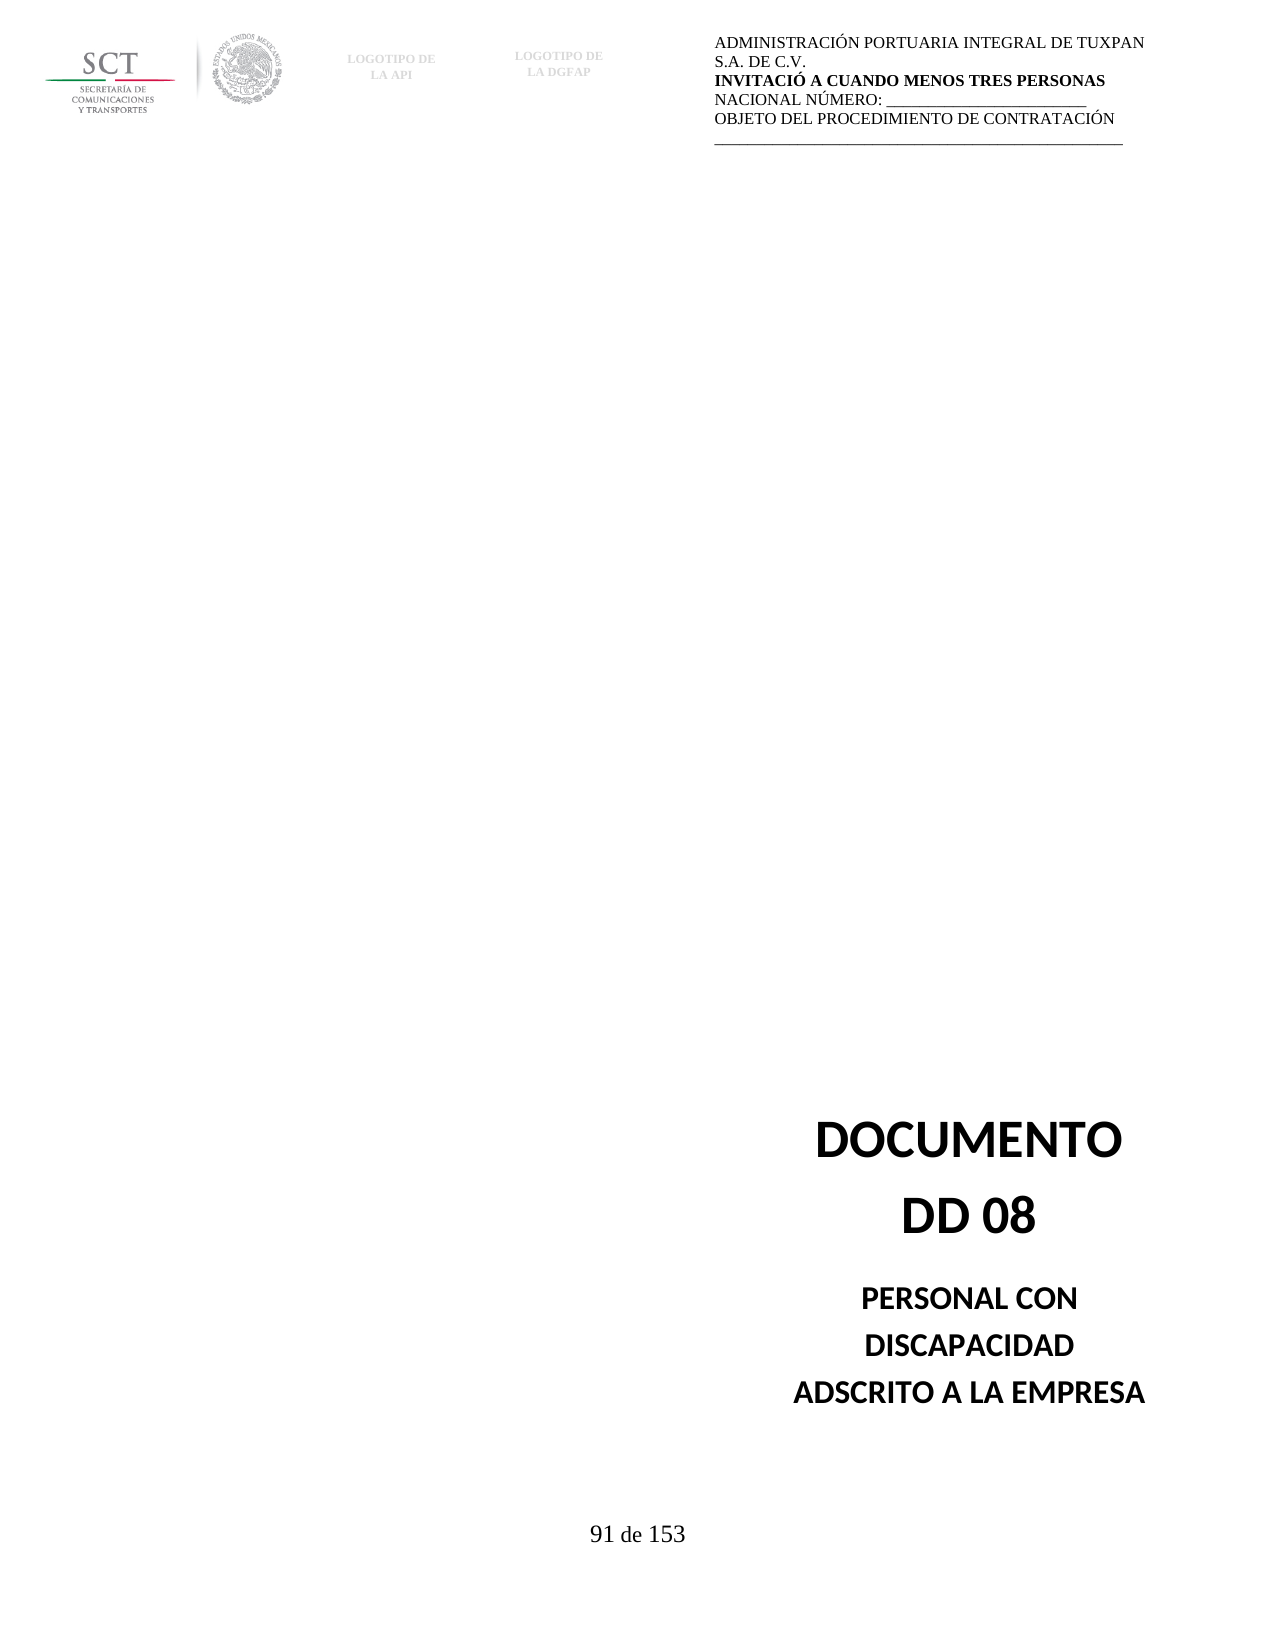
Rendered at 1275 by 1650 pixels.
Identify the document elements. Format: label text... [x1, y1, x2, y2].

text ADSCRITO A LA EMPRESA [702, 1371, 1162, 1412]
picture [32, 21, 289, 117]
text PERSONAL CON DISCAPACIDAD [776, 1277, 1162, 1365]
text DOCUMENTO DD 08 [776, 1104, 1162, 1247]
